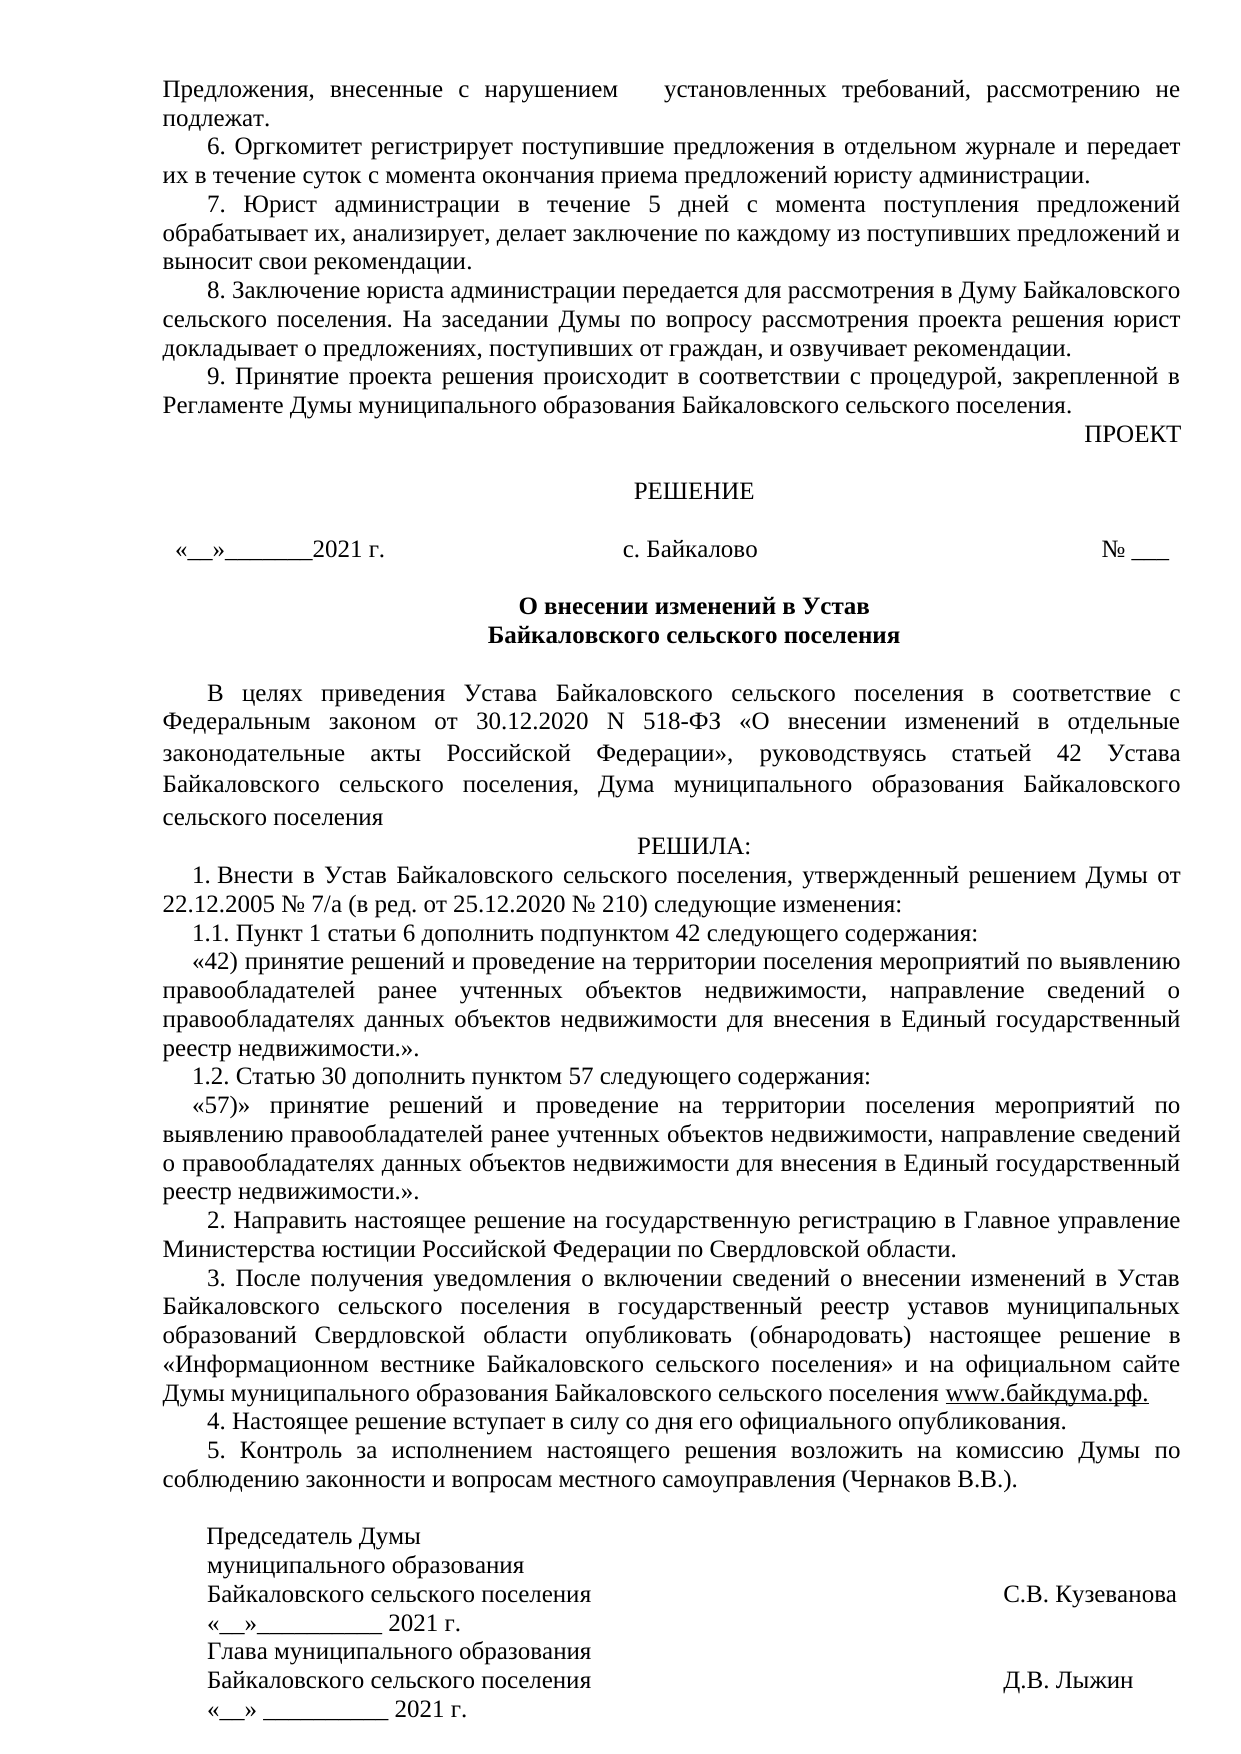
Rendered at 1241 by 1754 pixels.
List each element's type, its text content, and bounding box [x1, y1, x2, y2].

text «57)» принятие решений и проведение на территории поселения мероприятий по выявлению правообладателей ранее учтенных объектов недвижимости, направление сведений о правообладателях данных объектов недвижимости для внесения в Единый государственный реестр недвижимости.». [162, 1090, 1181, 1205]
text 3. После получения уведомления о включении сведений о внесении изменений в Устав Байкаловского сельского поселения в государственный реестр уставов муниципальных образований Свердловской области опубликовать (обнародовать) настоящее решение в «Информационном вестнике Байкаловского сельского поселения» и на официальном сайте Думы муниципального образования Байкаловского сельского поселения www.байкдума.рф. [162, 1263, 1181, 1406]
text РЕШЕНИЕ [162, 476, 1181, 505]
text 8. Заключение юриста администрации передается для рассмотрения в Думу Байкаловского сельского поселения. На заседании Думы по вопросу рассмотрения проекта решения юрист докладывает о предложениях, поступивших от граждан, и озвучивает рекомендации. [162, 275, 1181, 361]
text «42) принятие решений и проведение на территории поселения мероприятий по выявлению правообладателей ранее учтенных объектов недвижимости, направление сведений о правообладателях данных объектов недвижимости для внесения в Единый государственный реестр недвижимости.». [162, 946, 1181, 1061]
text 6. Оргкомитет регистрирует поступившие предложения в отдельном журнале и передает их в течение суток с момента окончания приема предложений юристу администрации. [162, 131, 1181, 189]
text О внесении изменений в Устав [162, 591, 1181, 620]
text 7. Юрист администрации в течение 5 дней с момента поступления предложений обрабатывает их, анализирует, делает заключение по каждому из поступивших предложений и выносит свои рекомендации. [162, 189, 1181, 275]
text 4. Настоящее решение вступает в силу со дня его официального опубликования. [162, 1406, 1181, 1435]
text Глава муниципального образования [162, 1636, 1181, 1665]
text «__»__________ 2021 г. [162, 1608, 1181, 1636]
text 2. Направить настоящее решение на государственную регистрацию в Главное управление Министерства юстиции Российской Федерации по Свердловской области. [162, 1205, 1181, 1263]
text «__»_______2021 г. с. Байкалово № ___ [162, 534, 1181, 563]
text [162, 74, 1181, 131]
text «__» __________ 2021 г. [162, 1694, 1181, 1723]
text ПРОЕКТ [162, 419, 1181, 448]
text Байкаловского сельского поселения С.В. Кузеванова [162, 1579, 1181, 1608]
text В целях приведения Устава Байкаловского сельского поселения в соответствие с Федеральным законом от 30.12.2020 N 518-ФЗ «О внесении изменений в отдельные законодательные акты Российской Федерации», руководствуясь статьей 42 Устава Байкаловского сельского поселения, Дума муниципального образования Байкаловского сельского поселения [162, 678, 1181, 831]
text Байкаловского сельского поселения Д.В. Лыжин [162, 1665, 1181, 1694]
text муниципального образования [162, 1550, 1181, 1579]
text 1. Внести в Устав Байкаловского сельского поселения, утвержденный решением Думы от 22.12.2005 № 7/а (в ред. от 25.12.2020 № 210) следующие изменения: [162, 860, 1181, 918]
text 5. Контроль за исполнением настоящего решения возложить на комиссию Думы по соблюдению законности и вопросам местного самоуправления (Чернаков В.В.). [162, 1435, 1181, 1493]
text Байкаловского сельского поселения [162, 620, 1181, 649]
text 1.2. Статью 30 дополнить пунктом 57 следующего содержания: [162, 1061, 1181, 1090]
text РЕШИЛА: [162, 831, 1181, 860]
text 9. Принятие проекта решения происходит в соответствии с процедурой, закрепленной в Регламенте Думы муниципального образования Байкаловского сельского поселения. [162, 361, 1181, 419]
text Председатель Думы [162, 1521, 1181, 1550]
text 1.1. Пункт 1 статьи 6 дополнить подпунктом 42 следующего содержания: [162, 918, 1181, 946]
